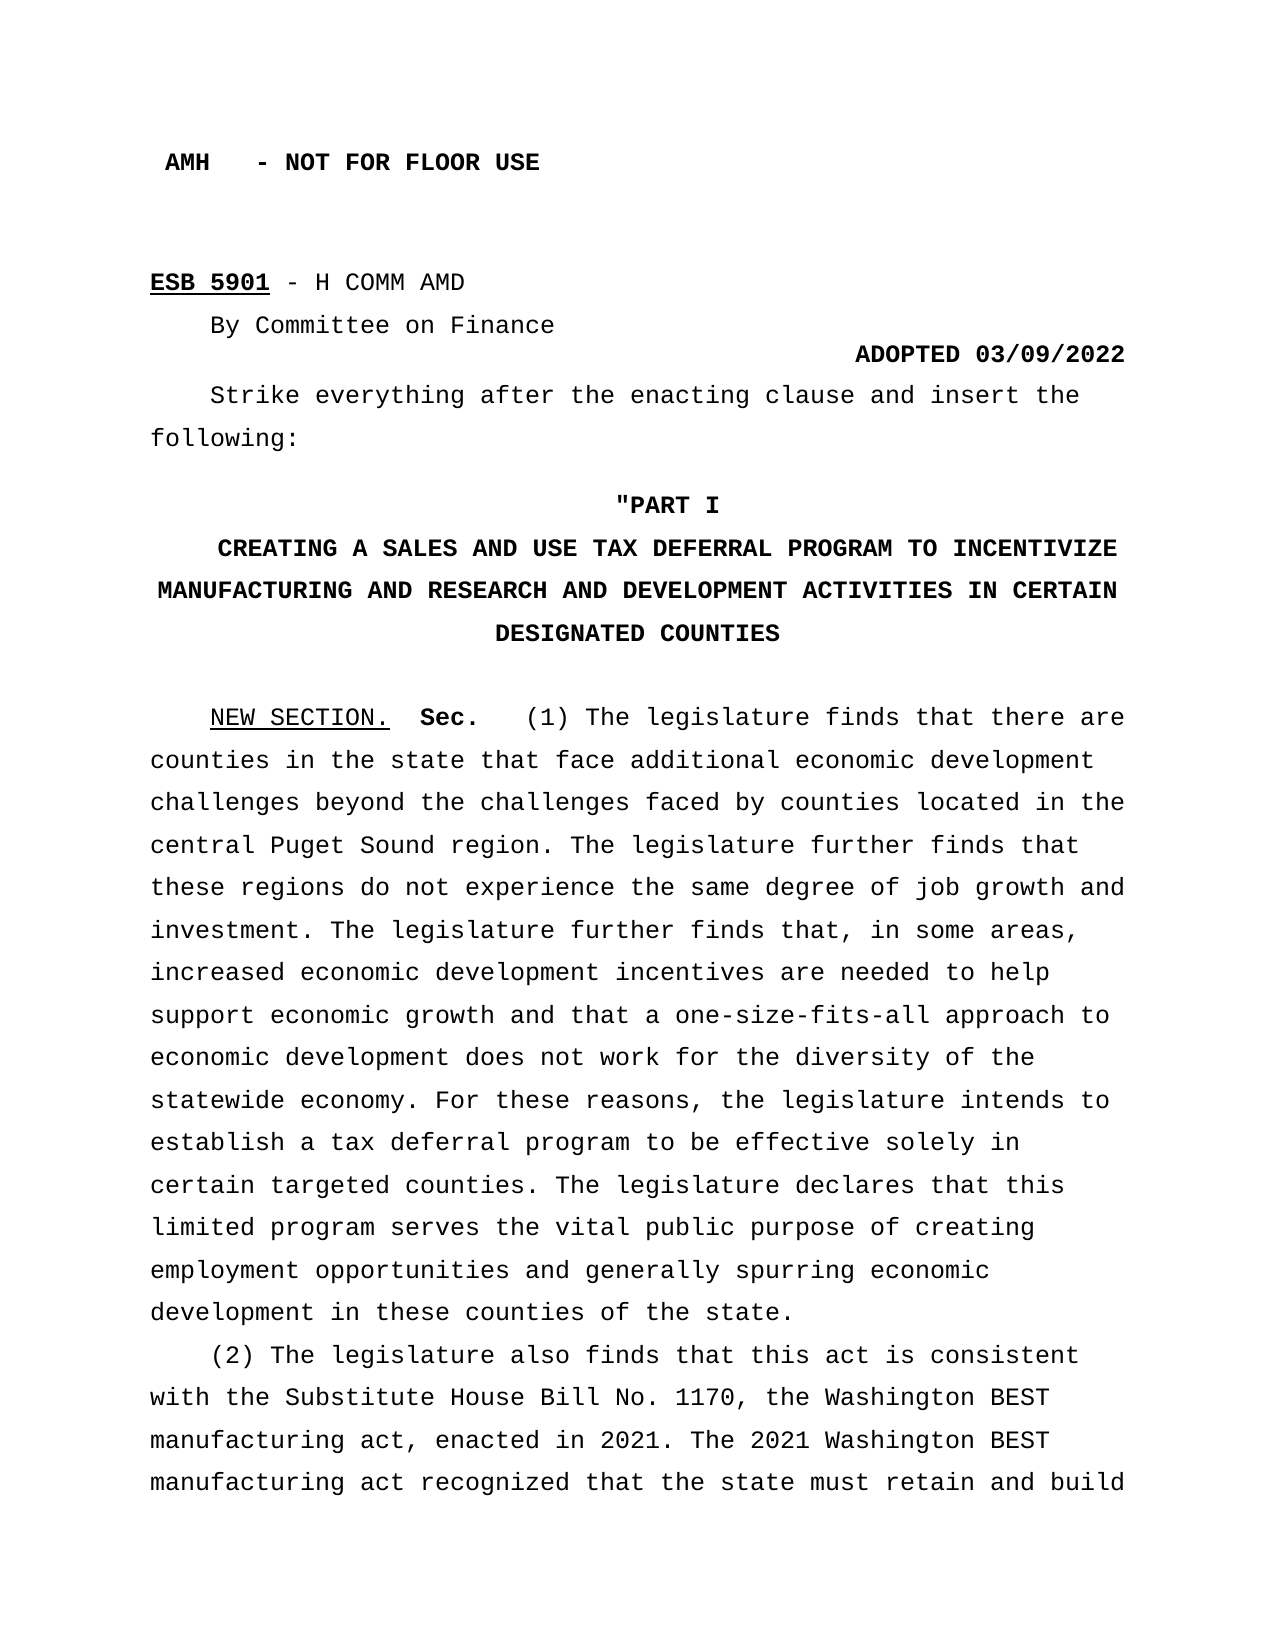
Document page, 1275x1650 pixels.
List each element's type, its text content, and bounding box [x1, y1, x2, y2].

text "PART I [150, 480, 1125, 522]
text Strike everything after the enacting clause and insert the following: [150, 370, 1125, 455]
text NEW SECTION. Sec. (1) The legislature finds that there are counties in the state that face additional economic development challenges beyond the challenges faced by counties located in the central Puget Sound region. The legislature further finds that these regions do not experience the same degree of job growth and investment. The legislature further finds that, in some areas, increased economic development incentives are needed to help support economic growth and that a one-size-fits-all approach to economic development does not work for the diversity of the statewide economy. For these reasons, the legislature intends to establish a tax deferral program to be effective solely in certain targeted counties. The legislature declares that this limited program serves the vital public purpose of creating employment opportunities and generally spurring economic development in these counties of the state. [150, 692, 1125, 1329]
text By Committee on Finance [150, 299, 1125, 342]
text ESB 5901 - H COMM AMD [150, 257, 1125, 299]
text AMH - NOT FOR FLOOR USE [150, 150, 1125, 178]
text CREATING A SALES AND USE TAX DEFERRAL PROGRAM TO INCENTIVIZE MANUFACTURING AND RESEARCH AND DEVELOPMENT ACTIVITIES IN CERTAIN DESIGNATED COUNTIES [150, 522, 1125, 650]
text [150, 1329, 1125, 1499]
text ADOPTED 03/09/2022 [150, 342, 1125, 370]
